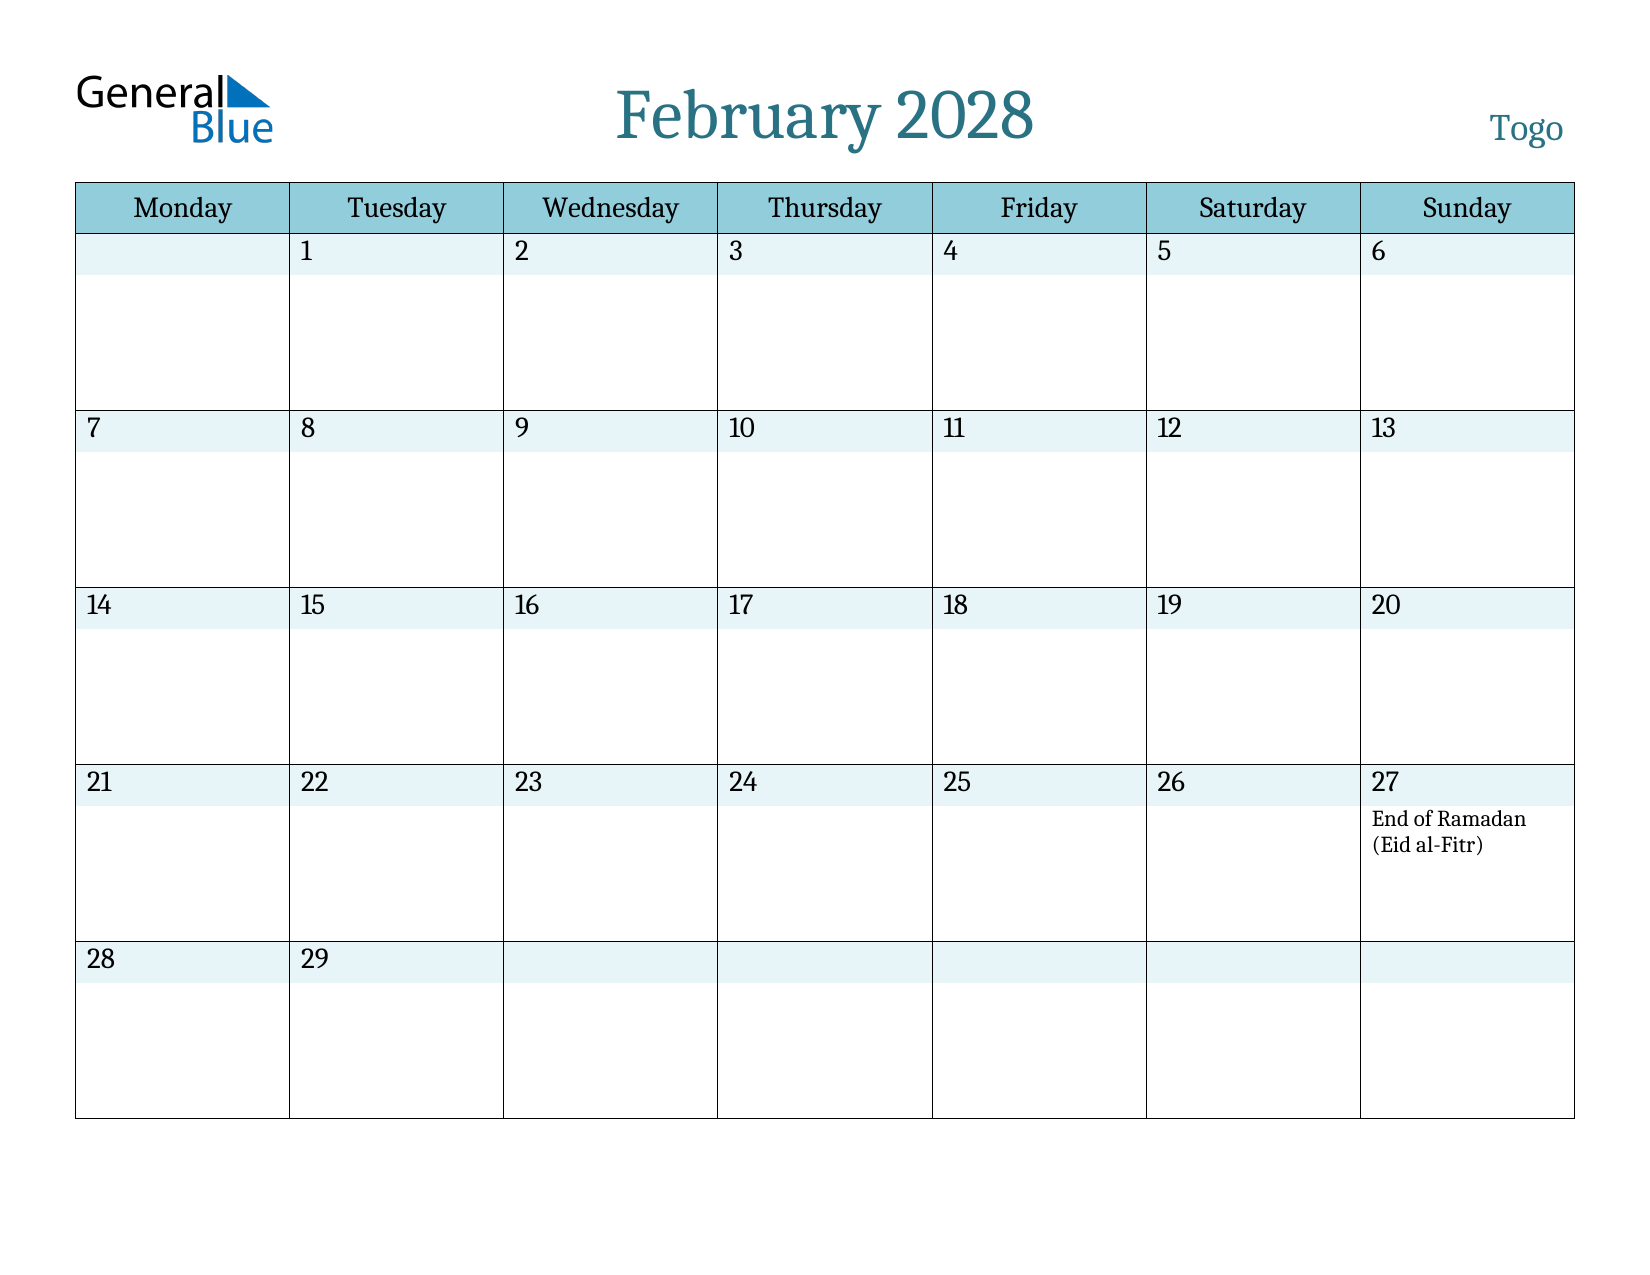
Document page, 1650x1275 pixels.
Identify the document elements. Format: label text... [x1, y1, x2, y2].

table_cell [504, 452, 717, 587]
table_cell 16 [504, 588, 717, 629]
table_cell 2 [504, 234, 717, 275]
table_cell 12 [1147, 411, 1360, 452]
table_cell Friday [933, 183, 1146, 233]
table_cell [933, 942, 1146, 983]
table_cell End of Ramadan (Eid al-Fitr) [1361, 806, 1574, 941]
table_cell [1147, 942, 1360, 983]
table_cell [718, 983, 932, 1118]
table_cell 10 [718, 411, 932, 452]
table_cell [504, 942, 717, 983]
table_cell 21 [76, 765, 289, 806]
table_cell 20 [1361, 588, 1574, 629]
table_cell [718, 452, 932, 587]
table_cell 11 [933, 411, 1146, 452]
table_cell [1147, 983, 1360, 1118]
table_cell [933, 275, 1146, 410]
table_header Togo [1146, 75, 1574, 182]
table_cell [1147, 275, 1360, 410]
table_cell 6 [1361, 234, 1574, 275]
picture [77, 75, 273, 143]
table_cell [1361, 275, 1574, 410]
table_cell [504, 275, 717, 410]
table_cell 7 [76, 411, 289, 452]
table_cell 5 [1147, 234, 1360, 275]
table_cell [1361, 629, 1574, 764]
table_cell [1361, 983, 1574, 1118]
table_cell 4 [933, 234, 1146, 275]
table_cell Tuesday [290, 183, 503, 233]
table_cell 19 [1147, 588, 1360, 629]
table_cell 8 [290, 411, 503, 452]
table_cell [933, 983, 1146, 1118]
table_cell [290, 629, 503, 764]
table_cell 13 [1361, 411, 1574, 452]
table_cell [290, 275, 503, 410]
table_cell [76, 452, 289, 587]
table_cell [718, 275, 932, 410]
table_cell [1147, 452, 1360, 587]
table_cell [76, 234, 289, 275]
table_cell Wednesday [504, 183, 717, 233]
table_cell 23 [504, 765, 717, 806]
table_cell 26 [1147, 765, 1360, 806]
table_cell [290, 983, 503, 1118]
table_cell Thursday [718, 183, 932, 233]
table_cell [1361, 452, 1574, 587]
table_cell 15 [290, 588, 503, 629]
table_header [76, 75, 503, 182]
table_cell 14 [76, 588, 289, 629]
table_cell 17 [718, 588, 932, 629]
table_cell [290, 452, 503, 587]
table_cell 18 [933, 588, 1146, 629]
table_cell [76, 275, 289, 410]
table_cell 3 [718, 234, 932, 275]
table_cell 9 [504, 411, 717, 452]
table_cell Sunday [1361, 183, 1574, 233]
table_cell [76, 983, 289, 1118]
table_cell 28 [76, 942, 289, 983]
table_cell [718, 629, 932, 764]
table_cell [1361, 942, 1574, 983]
table_cell [933, 452, 1146, 587]
table_cell [504, 629, 717, 764]
table_cell [933, 629, 1146, 764]
table_cell [718, 942, 932, 983]
table_cell [718, 806, 932, 941]
table_cell [1147, 629, 1360, 764]
table_cell 22 [290, 765, 503, 806]
table_cell [76, 629, 289, 764]
table_cell 27 [1361, 765, 1574, 806]
table_cell Monday [76, 183, 289, 233]
table_cell [290, 806, 503, 941]
table_cell [933, 806, 1146, 941]
table_cell [1147, 806, 1360, 941]
table_cell Saturday [1147, 183, 1360, 233]
table_cell 29 [290, 942, 503, 983]
table_cell 1 [290, 234, 503, 275]
table_cell 24 [718, 765, 932, 806]
table_cell [504, 806, 717, 941]
table_cell [76, 806, 289, 941]
table_cell [504, 983, 717, 1118]
table_header February 2028 [504, 75, 1146, 182]
table_cell 25 [933, 765, 1146, 806]
